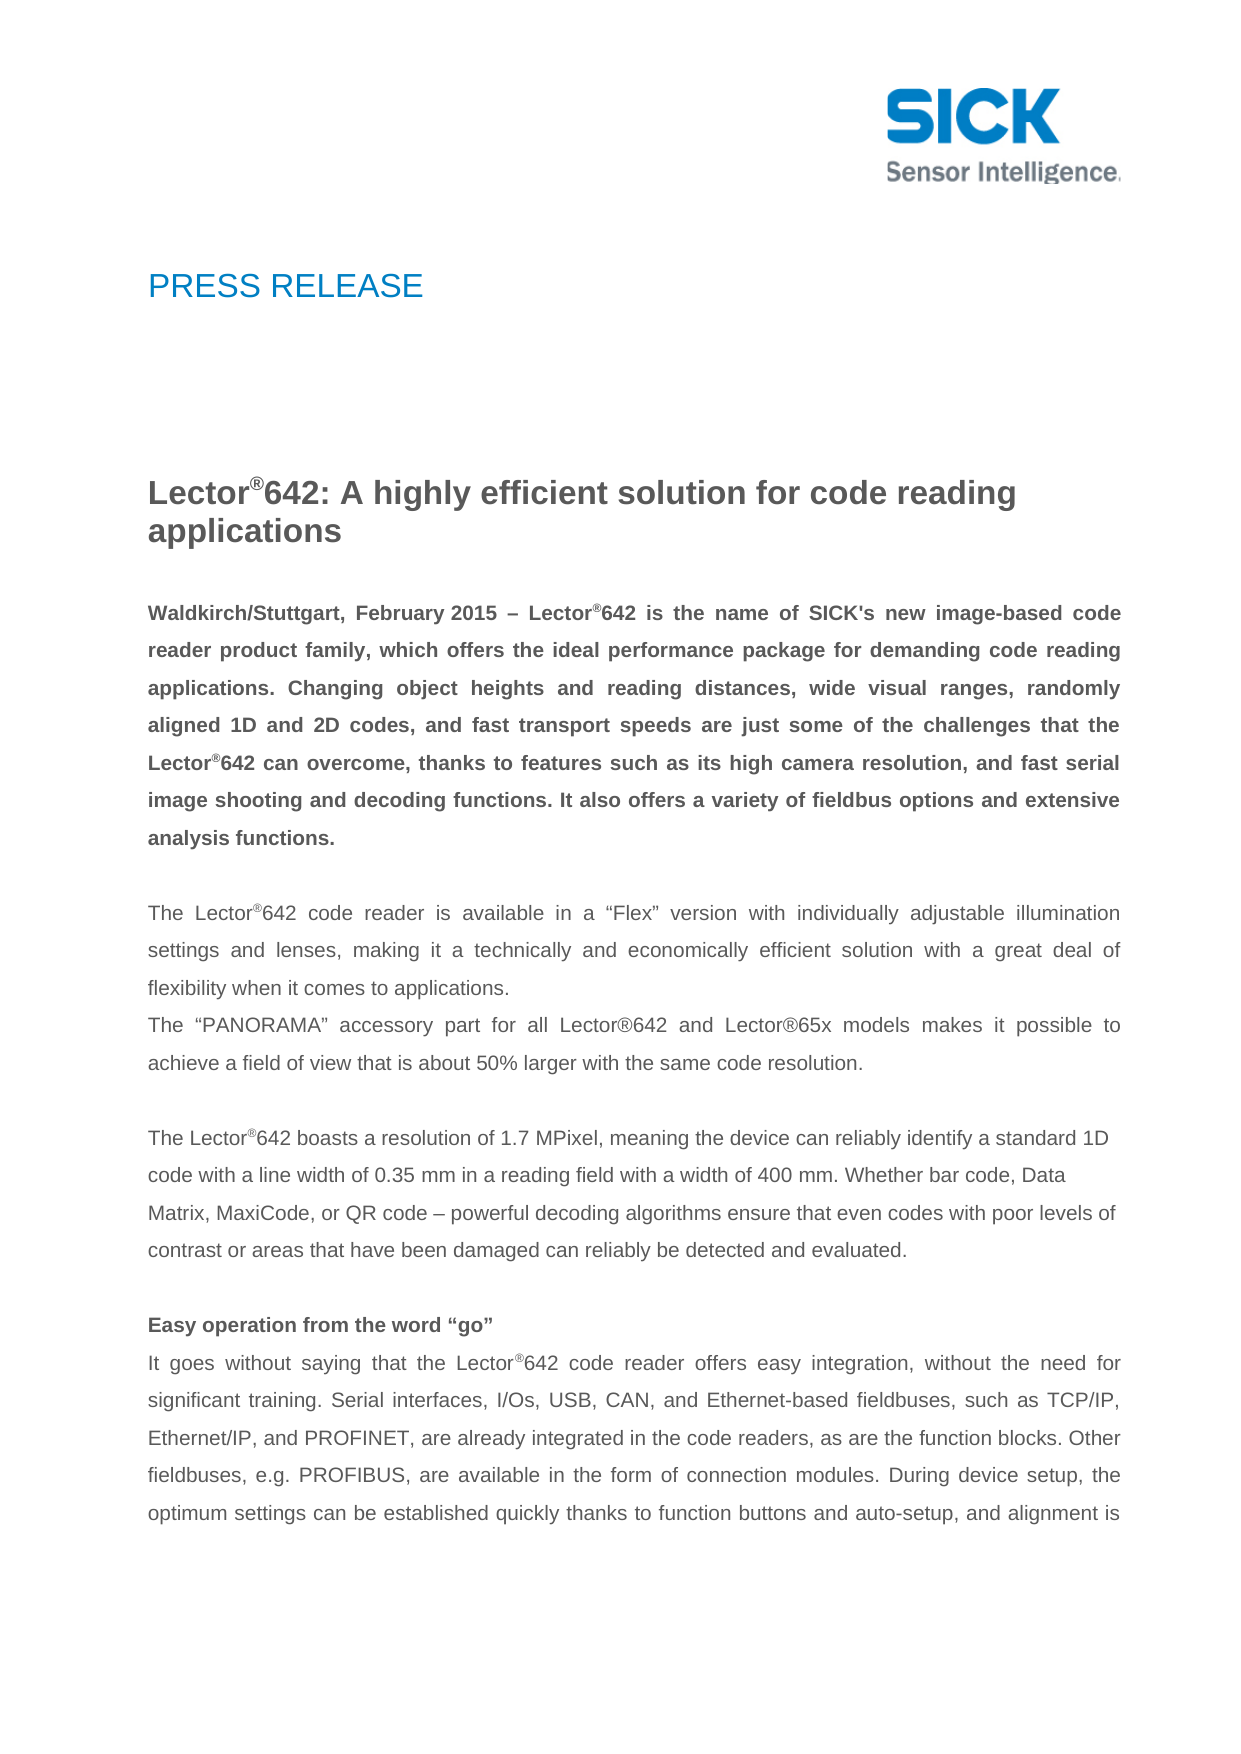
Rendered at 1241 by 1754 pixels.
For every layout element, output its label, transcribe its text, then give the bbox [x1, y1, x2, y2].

text The “PANORAMA” accessory part for all Lector®642 and Lector®65x models makes it possible to achieve a field of view that is about 50% larger with the same code resolution. [148, 999, 1122, 1074]
text The Lector®642 boasts a resolution of 1.7 MPixel, meaning the device can reliably identify a standard 1D code with a line width of 0.35 mm in a reading field with a width of 400 mm. Whether bar code, Data Matrix, MaxiCode, or QR code – powerful decoding algorithms ensure that even codes with poor levels of contrast or areas that have been damaged can reliably be detected and evaluated. [148, 1112, 1122, 1262]
text The Lector®642 code reader is available in a “Flex” version with individually adjustable illumination settings and lenses, making it a technically and economically efficient solution with a great deal of flexibility when it comes to applications. [148, 887, 1122, 999]
text Waldkirch/Stuttgart, February 2015 – Lector®642 is the name of SICK's new image-based code reader product family, which offers the ideal performance package for demanding code reading applications. Changing object heights and reading distances, wide visual ranges, randomly aligned 1D and 2D codes, and fast transport speeds are just some of the challenges that the Lector®642 can overcome, thanks to features such as its high camera resolution, and fast serial image shooting and decoding functions. It also offers a variety of fieldbus options and extensive analysis functions. [148, 587, 1122, 849]
picture [886, 88, 1120, 183]
text Easy operation from the word “go” [148, 1299, 1122, 1337]
text Lector®642: A highly efficient solution for code reading applications [148, 273, 1122, 549]
